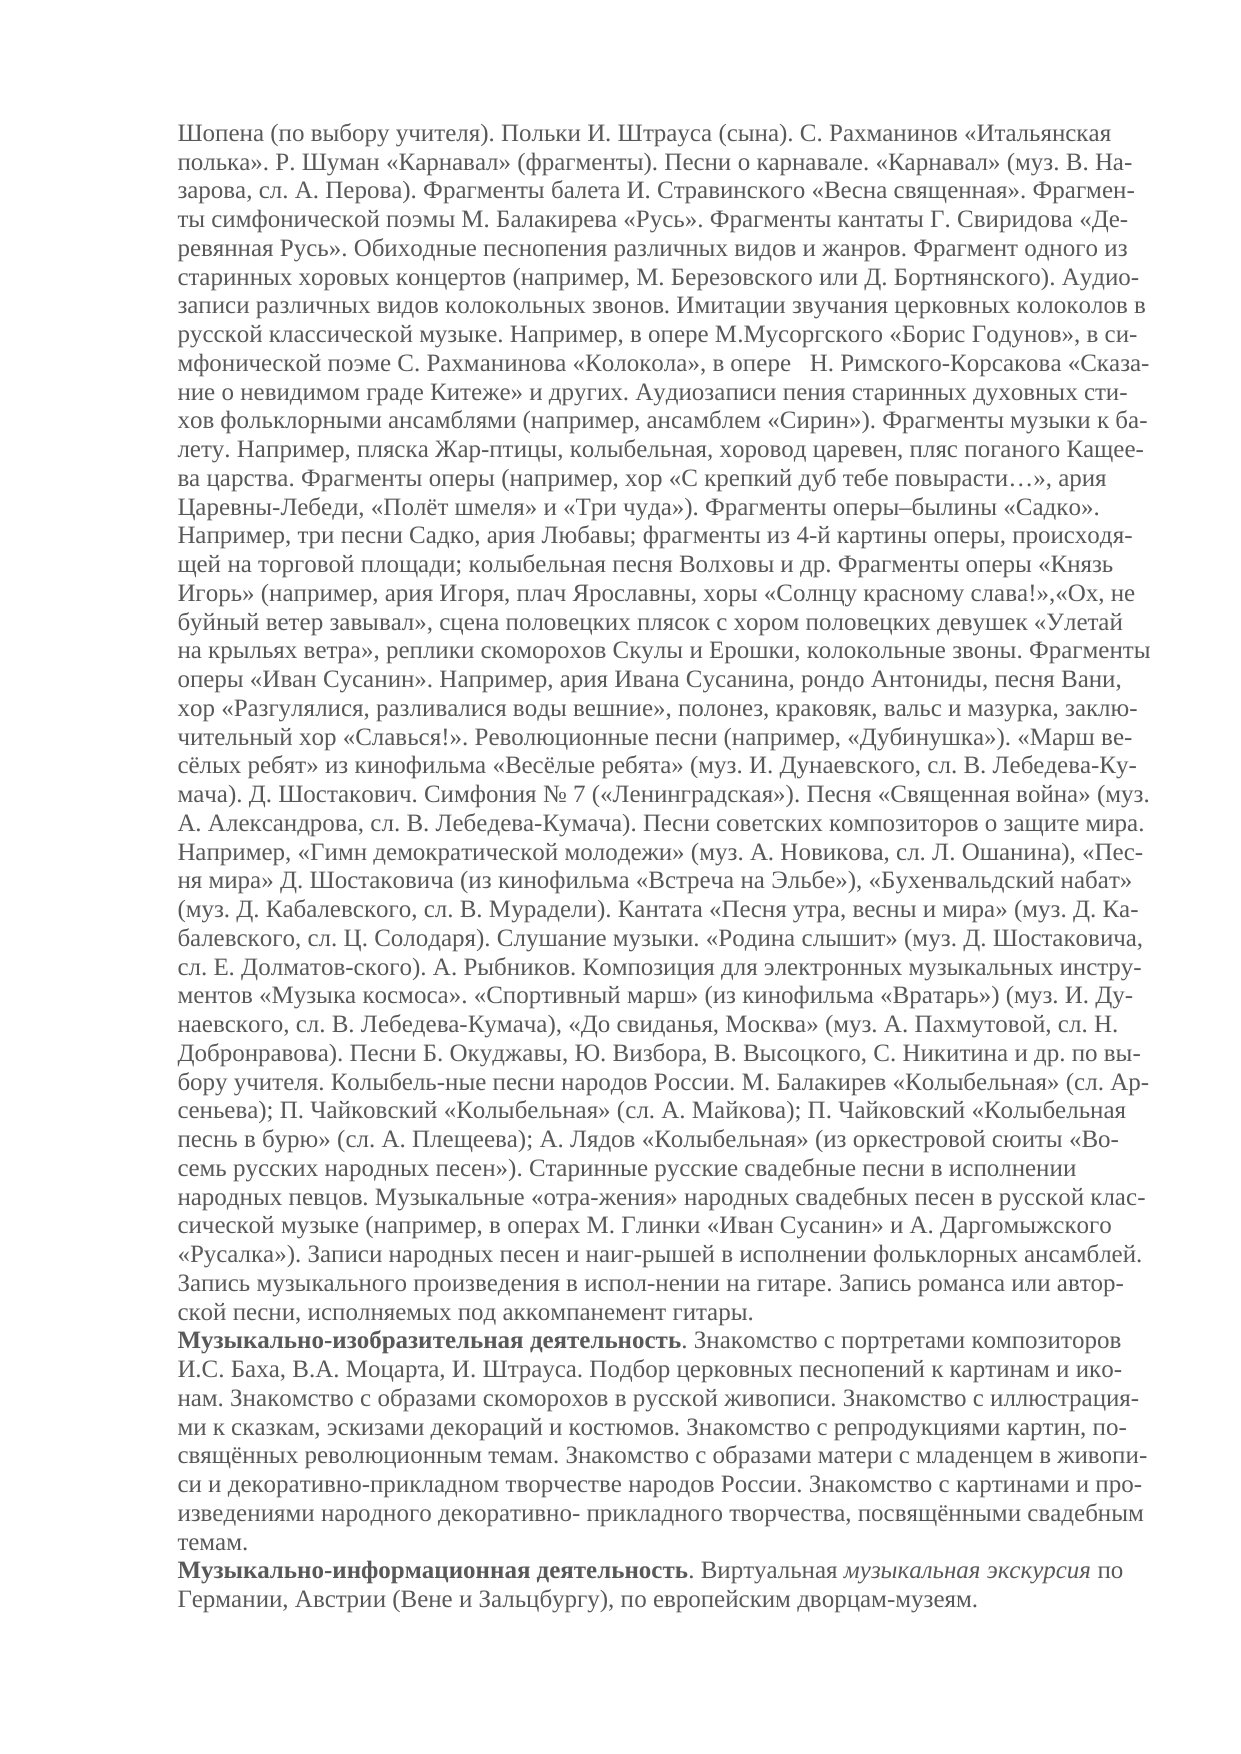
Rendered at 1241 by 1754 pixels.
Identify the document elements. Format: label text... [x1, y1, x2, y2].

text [177, 118, 1152, 1326]
text Музыкально-информационная деятельность. Виртуальная музыкальная экскурсия по Германии, Австрии (Вене и Зальцбургу), по европейским дворцам-музеям. [177, 1556, 1152, 1613]
text Музыкально-изобразительная деятельность. Знакомство с портретами композиторов И.С. Баха, В.А. Моцарта, И. Штрауса. Подбор церковных песнопений к картинам и ико-нам. Знакомство с образами скоморохов в русской живописи. Знакомство с иллюстрация-ми к сказкам, эскизами декораций и костюмов. Знакомство с репродукциями картин, по-свящённых революционным темам. Знакомство с образами матери с младенцем в живопи-си и декоративно-прикладном творчестве народов России. Знакомство с картинами и про-изведениями народного декоративно- прикладного творчества, посвящёнными свадебным темам. [177, 1326, 1152, 1556]
